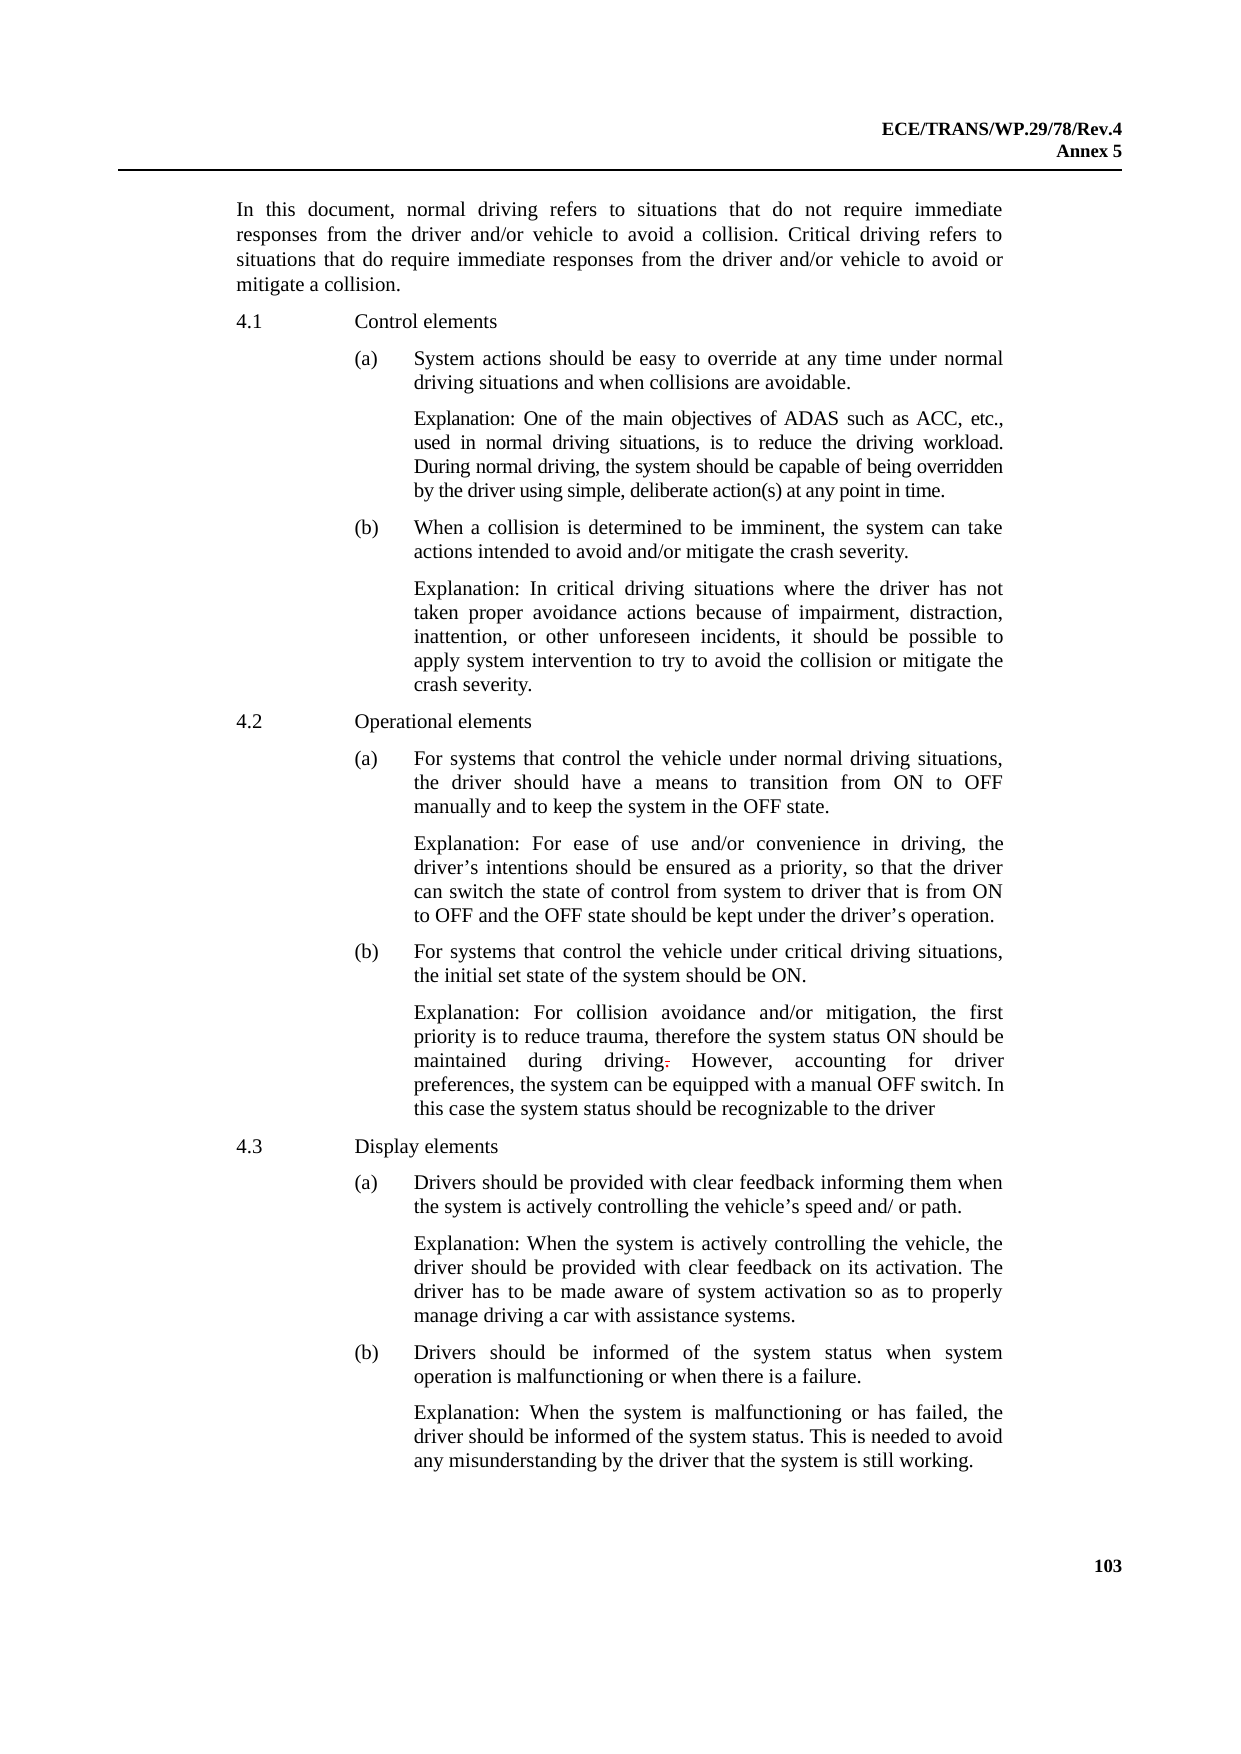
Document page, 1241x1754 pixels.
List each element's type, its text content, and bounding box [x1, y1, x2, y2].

text Explanation: When the system is actively controlling the vehicle, the driver should be provided with clear feedback on its activation. The driver has to be made aware of system activation so as to properly manage driving a car with assistance systems. [413, 1231, 1004, 1327]
text (a) System actions should be easy to override at any time under normal driving situations and when collisions are avoidable. [354, 346, 1004, 394]
text Explanation: For ease of use and/or convenience in driving, the driver’s intentions should be ensured as a priority, so that the driver can switch the state of control from system to driver that is from ON to OFF and the OFF state should be kept under the driver’s operation. [413, 831, 1004, 927]
text (b) For systems that control the vehicle under critical driving situations, the initial set state of the system should be ON. [354, 939, 1004, 987]
text Explanation: For collision avoidance and/or mitigation, the first priority is to reduce trauma, therefore the system status ON should be maintained during driving. However, accounting for driver preferences, the system can be equipped with a manual OFF switch. In this case the system status should be recognizable to the driver [413, 1000, 1004, 1120]
text Explanation: One of the main objectives of ADAS such as ACC, etc., used in normal driving situations, is to reduce the driving workload. During normal driving, the system should be capable of being overridden by the driver using simple, deliberate action(s) at any point in time. [413, 406, 1004, 502]
text (a) Drivers should be provided with clear feedback informing them when the system is actively controlling the vehicle’s speed and/ or path. [354, 1170, 1004, 1218]
text (b) When a collision is determined to be imminent, the system can take actions intended to avoid and/or mitigate the crash severity. [354, 515, 1004, 563]
text (b) Drivers should be informed of the system status when system operation is malfunctioning or when there is a failure. [354, 1340, 1004, 1388]
text (a) For systems that control the vehicle under normal driving situations, the driver should have a means to transition from ON to OFF manually and to keep the system in the OFF state. [354, 746, 1004, 818]
text Explanation: When the system is malfunctioning or has failed, the driver should be informed of the system status. This is needed to avoid any misunderstanding by the driver that the system is still working. [413, 1400, 1004, 1472]
text 4.3 Display elements [236, 1133, 1004, 1158]
text 4.2 Operational elements [236, 708, 1004, 733]
text Explanation: In critical driving situations where the driver has not taken proper avoidance actions because of impairment, distraction, inattention, or other unforeseen incidents, it should be possible to apply system intervention to try to avoid the collision or mitigate the crash severity. [413, 576, 1004, 696]
text 4.1 Control elements [236, 308, 1004, 333]
text In this document, normal driving refers to situations that do not require immediate responses from the driver and/or vehicle to avoid a collision. Critical driving refers to situations that do require immediate responses from the driver and/or vehicle to avoid or mitigate a collision. [236, 196, 1004, 296]
